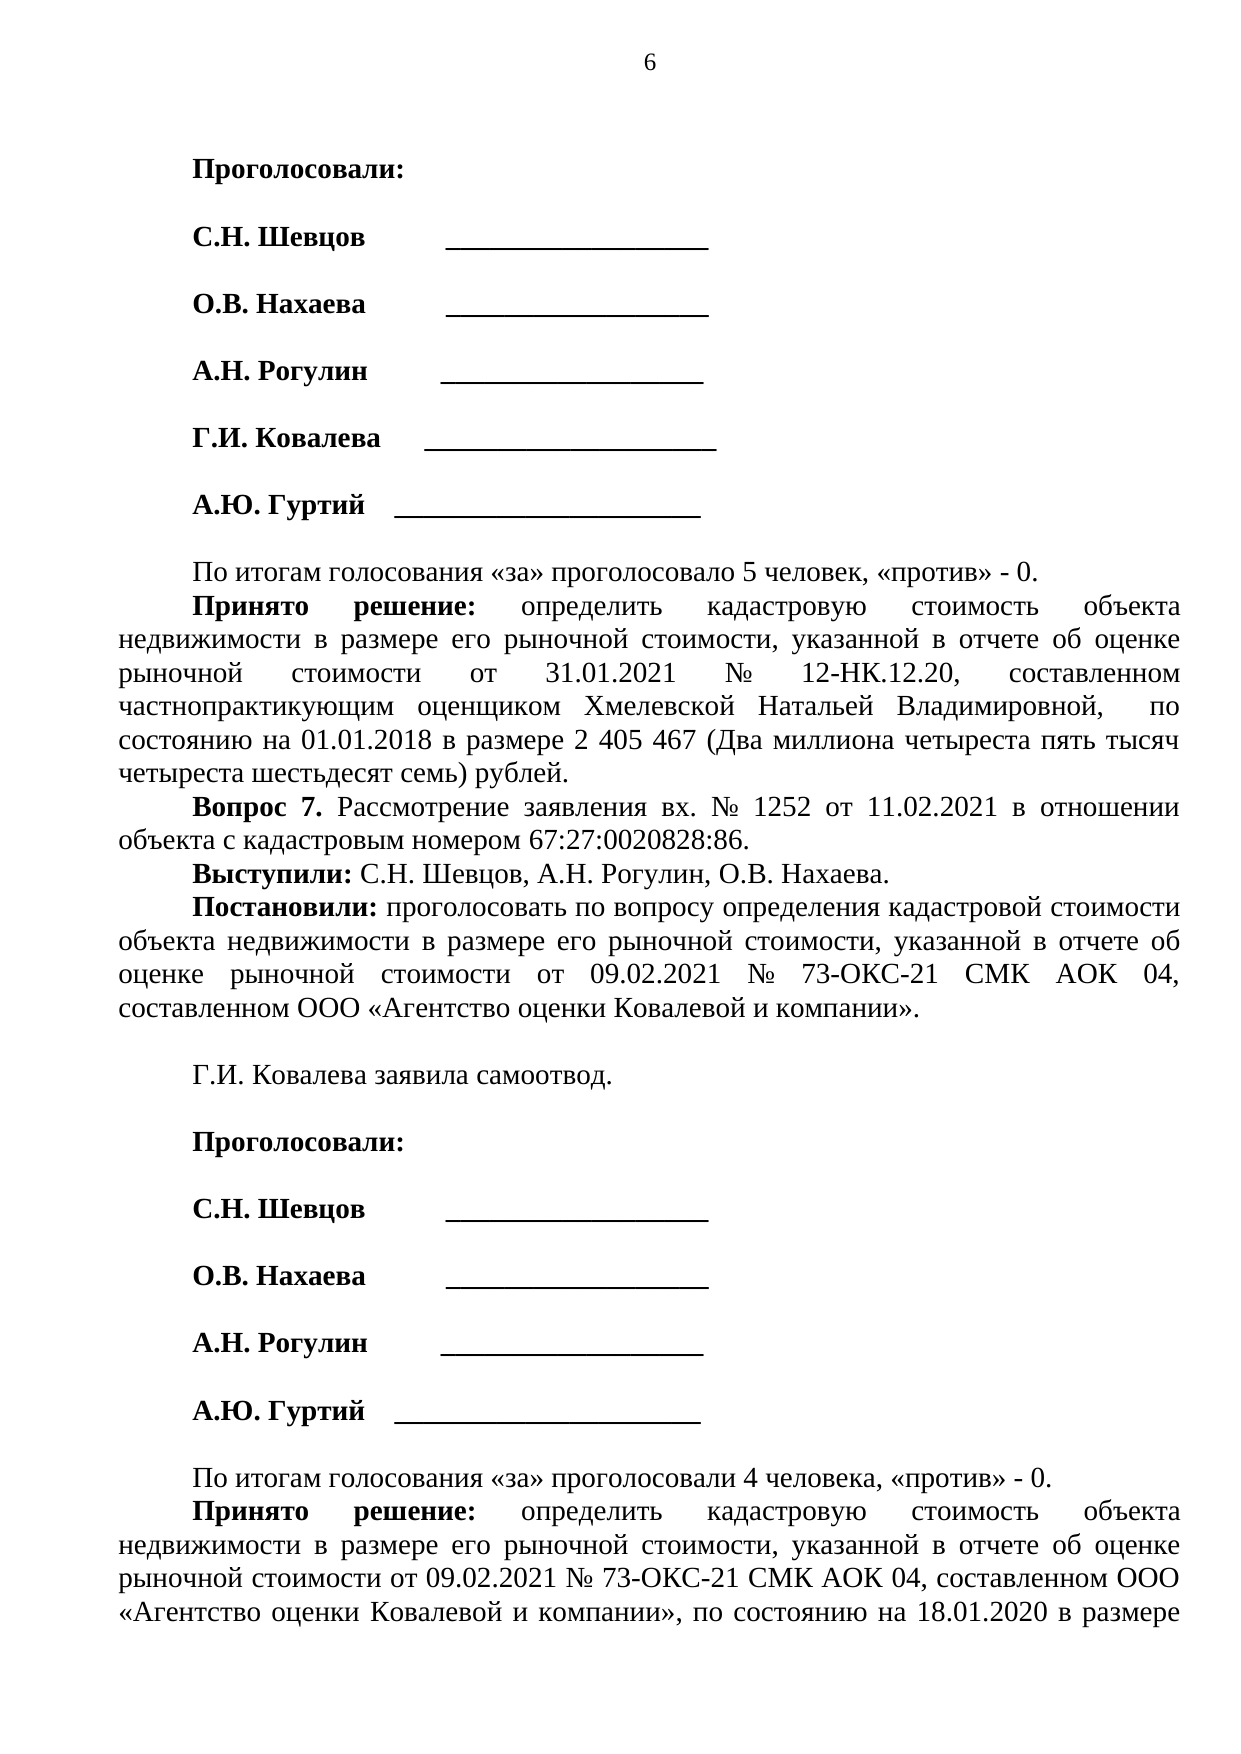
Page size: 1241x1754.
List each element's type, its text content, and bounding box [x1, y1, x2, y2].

text А.Н. Рогулин __________________ [118, 353, 1181, 386]
text Принято решение: определить кадастровую стоимость объекта недвижимости в размере его рыночной стоимости, указанной в отчете об оценке рыночной стоимости от 31.01.2021 № 12-НК.12.20, составленном частнопрактикующим оценщиком Хмелевской Натальей Владимировной, по состоянию на 01.01.2018 в размере 2 405 467 (Два миллиона четыреста пять тысяч четыреста шестьдесят семь) рублей. [118, 588, 1181, 789]
text О.В. Нахаева __________________ [118, 1258, 1181, 1292]
text Г.И. Ковалева заявила самоотвод. [118, 1057, 1181, 1091]
text А.Ю. Гуртий _____________________ [118, 487, 1181, 521]
text По итогам голосования «за» проголосовали 4 человека, «против» - 0. [118, 1460, 1181, 1493]
text О.В. Нахаева __________________ [118, 286, 1181, 319]
text Проголосовали: [118, 1124, 1181, 1158]
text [118, 1493, 1181, 1627]
text Вопрос 7. Рассмотрение заявления вх. № 1252 от 11.02.2021 в отношении объекта с кадастровым номером 67:27:0020828:86. [118, 789, 1181, 856]
text С.Н. Шевцов __________________ [118, 1191, 1181, 1225]
text С.Н. Шевцов __________________ [118, 219, 1181, 252]
text Выступили: С.Н. Шевцов, А.Н. Рогулин, О.В. Нахаева. [118, 856, 1181, 889]
text А.Н. Рогулин __________________ [118, 1326, 1181, 1359]
text А.Ю. Гуртий _____________________ [118, 1393, 1181, 1426]
text Постановили: проголосовать по вопросу определения кадастровой стоимости объекта недвижимости в размере его рыночной стоимости, указанной в отчете об оценке рыночной стоимости от 09.02.2021 № 73-ОКС-21 СМК АОК 04, составленном ООО «Агентство оценки Ковалевой и компании». [118, 889, 1181, 1024]
text По итогам голосования «за» проголосовало 5 человек, «против» - 0. [118, 554, 1181, 588]
text Г.И. Ковалева ____________________ [118, 420, 1181, 453]
text Проголосовали: [118, 152, 1181, 185]
